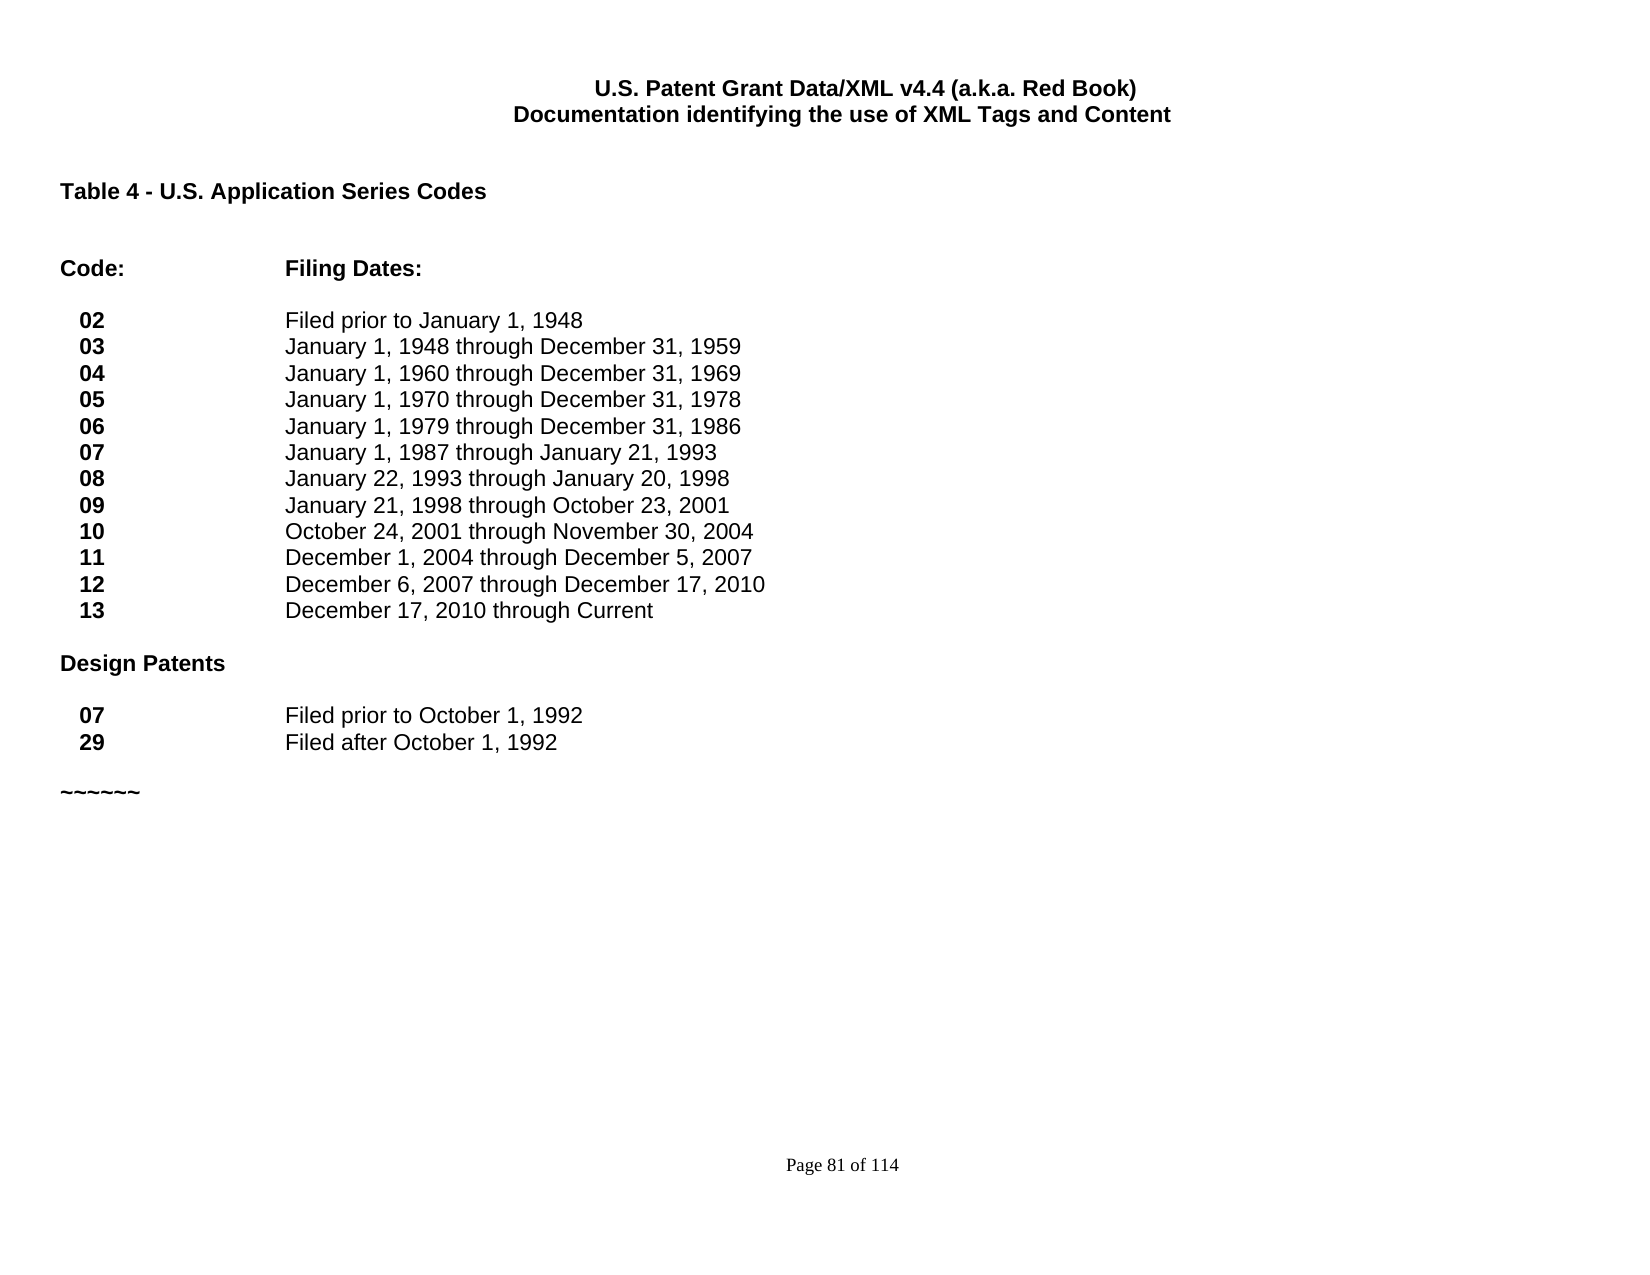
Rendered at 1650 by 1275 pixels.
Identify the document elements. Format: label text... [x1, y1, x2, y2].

text Design Patents [60, 650, 1624, 676]
text 29 Filed after October 1, 1992 [60, 729, 1624, 755]
text 03 January 1, 1948 through December 31, 1959 [60, 333, 1624, 360]
text 05 January 1, 1970 through December 31, 1978 [60, 386, 1624, 413]
text 09 January 21, 1998 through October 23, 2001 [60, 492, 1624, 518]
text 02 Filed prior to January 1, 1948 [60, 307, 1624, 333]
text 11 December 1, 2004 through December 5, 2007 [60, 544, 1624, 571]
text Table 4 - U.S. Application Series Codes [60, 178, 1624, 204]
text 12 December 6, 2007 through December 17, 2010 [60, 571, 1624, 597]
text Code: Filing Dates: [60, 254, 1624, 281]
text 10 October 24, 2001 through November 30, 2004 [60, 518, 1624, 544]
text 08 January 22, 1993 through January 20, 1998 [60, 465, 1624, 492]
text 07 January 1, 1987 through January 21, 1993 [60, 439, 1624, 465]
text 07 Filed prior to October 1, 1992 [60, 702, 1624, 729]
text ~~~~~~ [60, 779, 1624, 806]
text 06 January 1, 1979 through December 31, 1986 [60, 413, 1624, 439]
text 13 December 17, 2010 through Current [60, 597, 1624, 623]
text 04 January 1, 1960 through December 31, 1969 [60, 360, 1624, 386]
